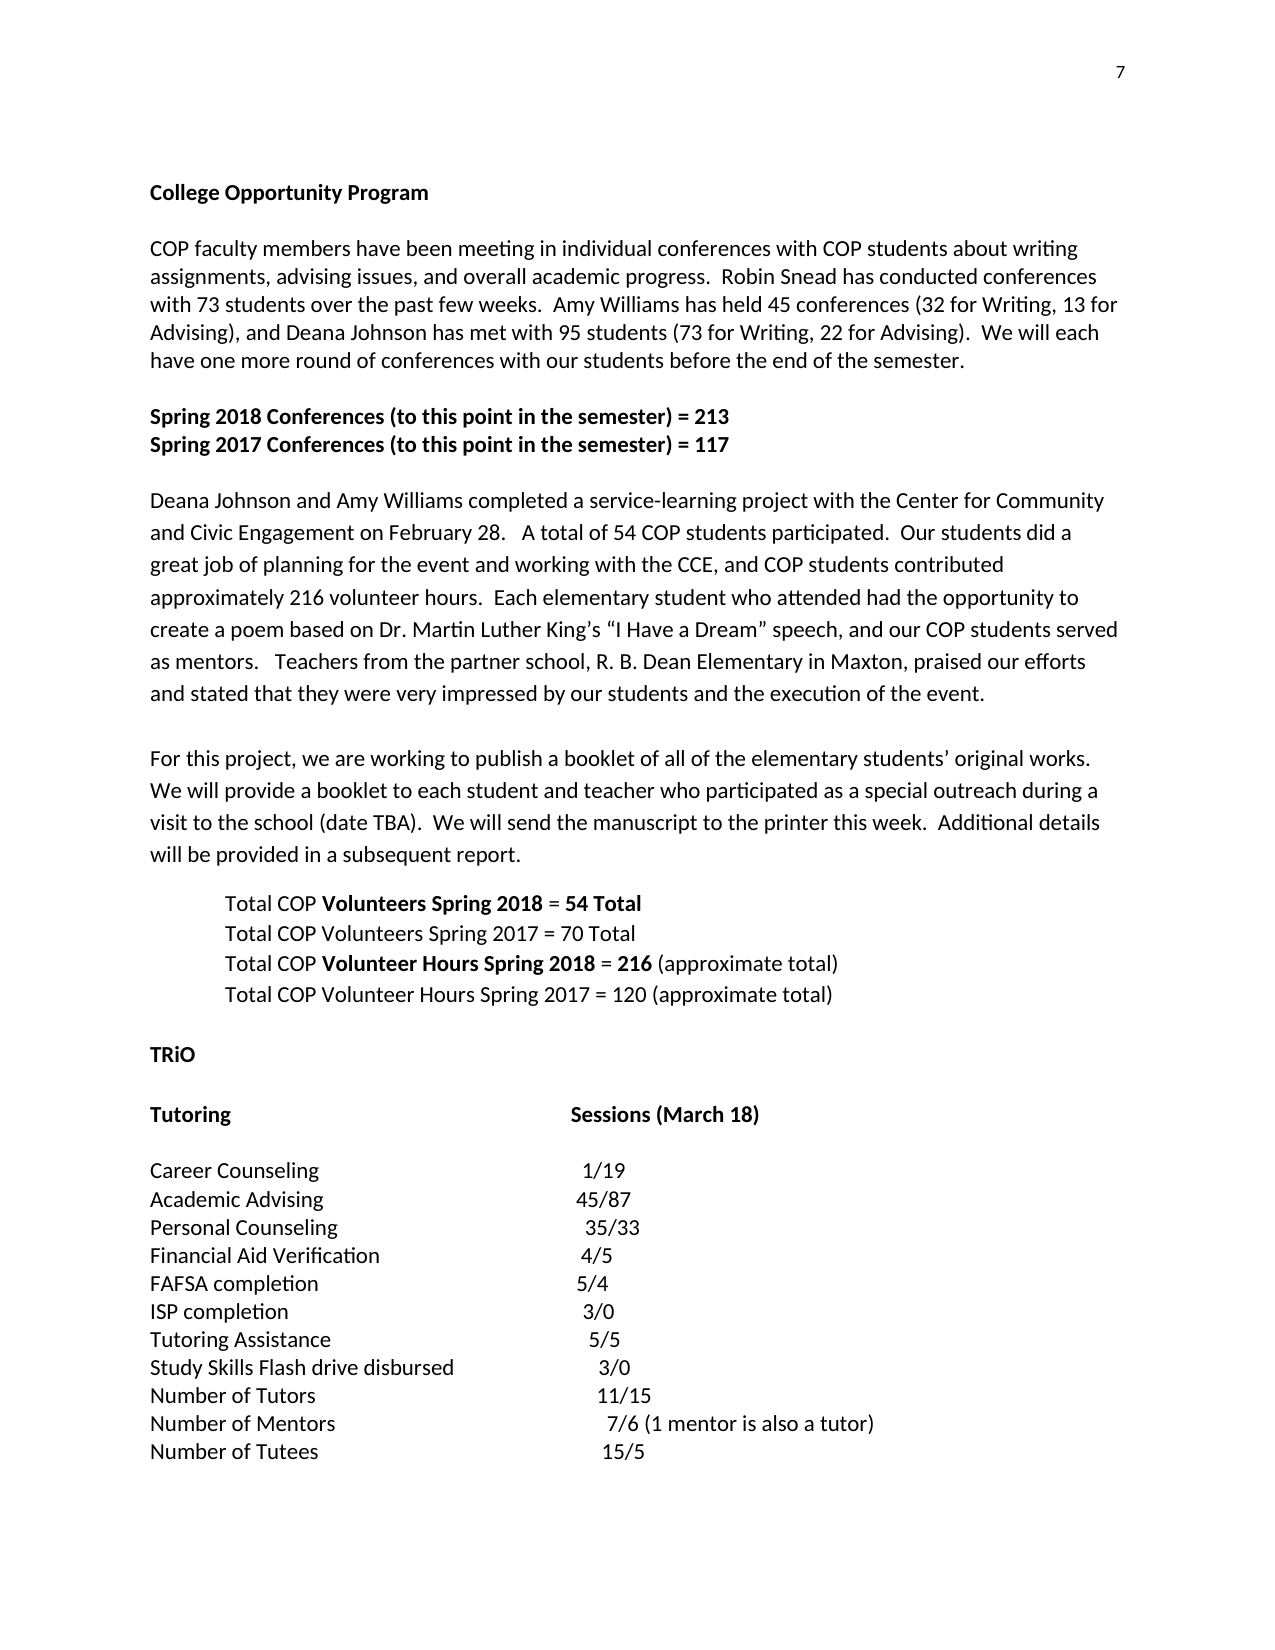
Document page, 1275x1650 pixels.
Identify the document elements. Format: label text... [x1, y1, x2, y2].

text Number of Tutees 15/5 [150, 1437, 1125, 1465]
text Number of Mentors 7/6 (1 mentor is also a tutor) [150, 1409, 1125, 1437]
text Number of Tutors 11/15 [150, 1381, 1125, 1409]
text COP faculty members have been meeting in individual conferences with COP students about writing assignments, advising issues, and overall academic progress. Robin Snead has conducted conferences with 73 students over the past few weeks. Amy Williams has held 45 conferences (32 for Writing, 13 for Advising), and Deana Johnson has met with 95 students (73 for Writing, 22 for Advising). We will each have one more round of conferences with our students before the end of the semester. [150, 234, 1125, 374]
text Financial Aid Verification 4/5 [150, 1241, 1125, 1269]
text Total COP Volunteer Hours Spring 2018 = 216 (approximate total) [225, 949, 1125, 978]
text Total COP Volunteers Spring 2018 = 54 Total [225, 889, 1125, 917]
text Academic Advising 45/87 [150, 1185, 1125, 1213]
text Tutoring Sessions (March 18) [150, 1101, 1125, 1129]
text ISP completion 3/0 [150, 1297, 1125, 1325]
text Spring 2018 Conferences (to this point in the semester) = 213 [150, 402, 1125, 430]
text Spring 2017 Conferences (to this point in the semester) = 117 [150, 430, 1125, 458]
text Personal Counseling 35/33 [150, 1213, 1125, 1241]
text TRiO [150, 1040, 1125, 1068]
text Tutoring Assistance 5/5 [150, 1325, 1125, 1353]
text Total COP Volunteer Hours Spring 2017 = 120 (approximate total) [225, 980, 1125, 1008]
text For this project, we are working to publish a booklet of all of the elementary students’ original works. We will provide a booklet to each student and teacher who participated as a special outreach during a visit to the school (date TBA). We will send the manuscript to the printer this week. Additional details will be provided in a subsequent report. [150, 744, 1125, 868]
text Deana Johnson and Amy Williams completed a service-learning project with the Center for Community and Civic Engagement on February 28. A total of 54 COP students participated. Our students did a great job of planning for the event and working with the CCE, and COP students contributed approximately 216 volunteer hours. Each elementary student who attended had the opportunity to create a poem based on Dr. Martin Luther King’s “I Have a Dream” speech, and our COP students served as mentors. Teachers from the partner school, R. B. Dean Elementary in Maxton, praised our efforts and stated that they were very impressed by our students and the execution of the event. [150, 486, 1125, 707]
text Total COP Volunteers Spring 2017 = 70 Total [225, 919, 1125, 947]
text FAFSA completion 5/4 [150, 1269, 1125, 1297]
text College Opportunity Program [150, 178, 1125, 206]
text Study Skills Flash drive disbursed 3/0 [150, 1353, 1125, 1381]
text Career Counseling 1/19 [150, 1157, 1125, 1185]
